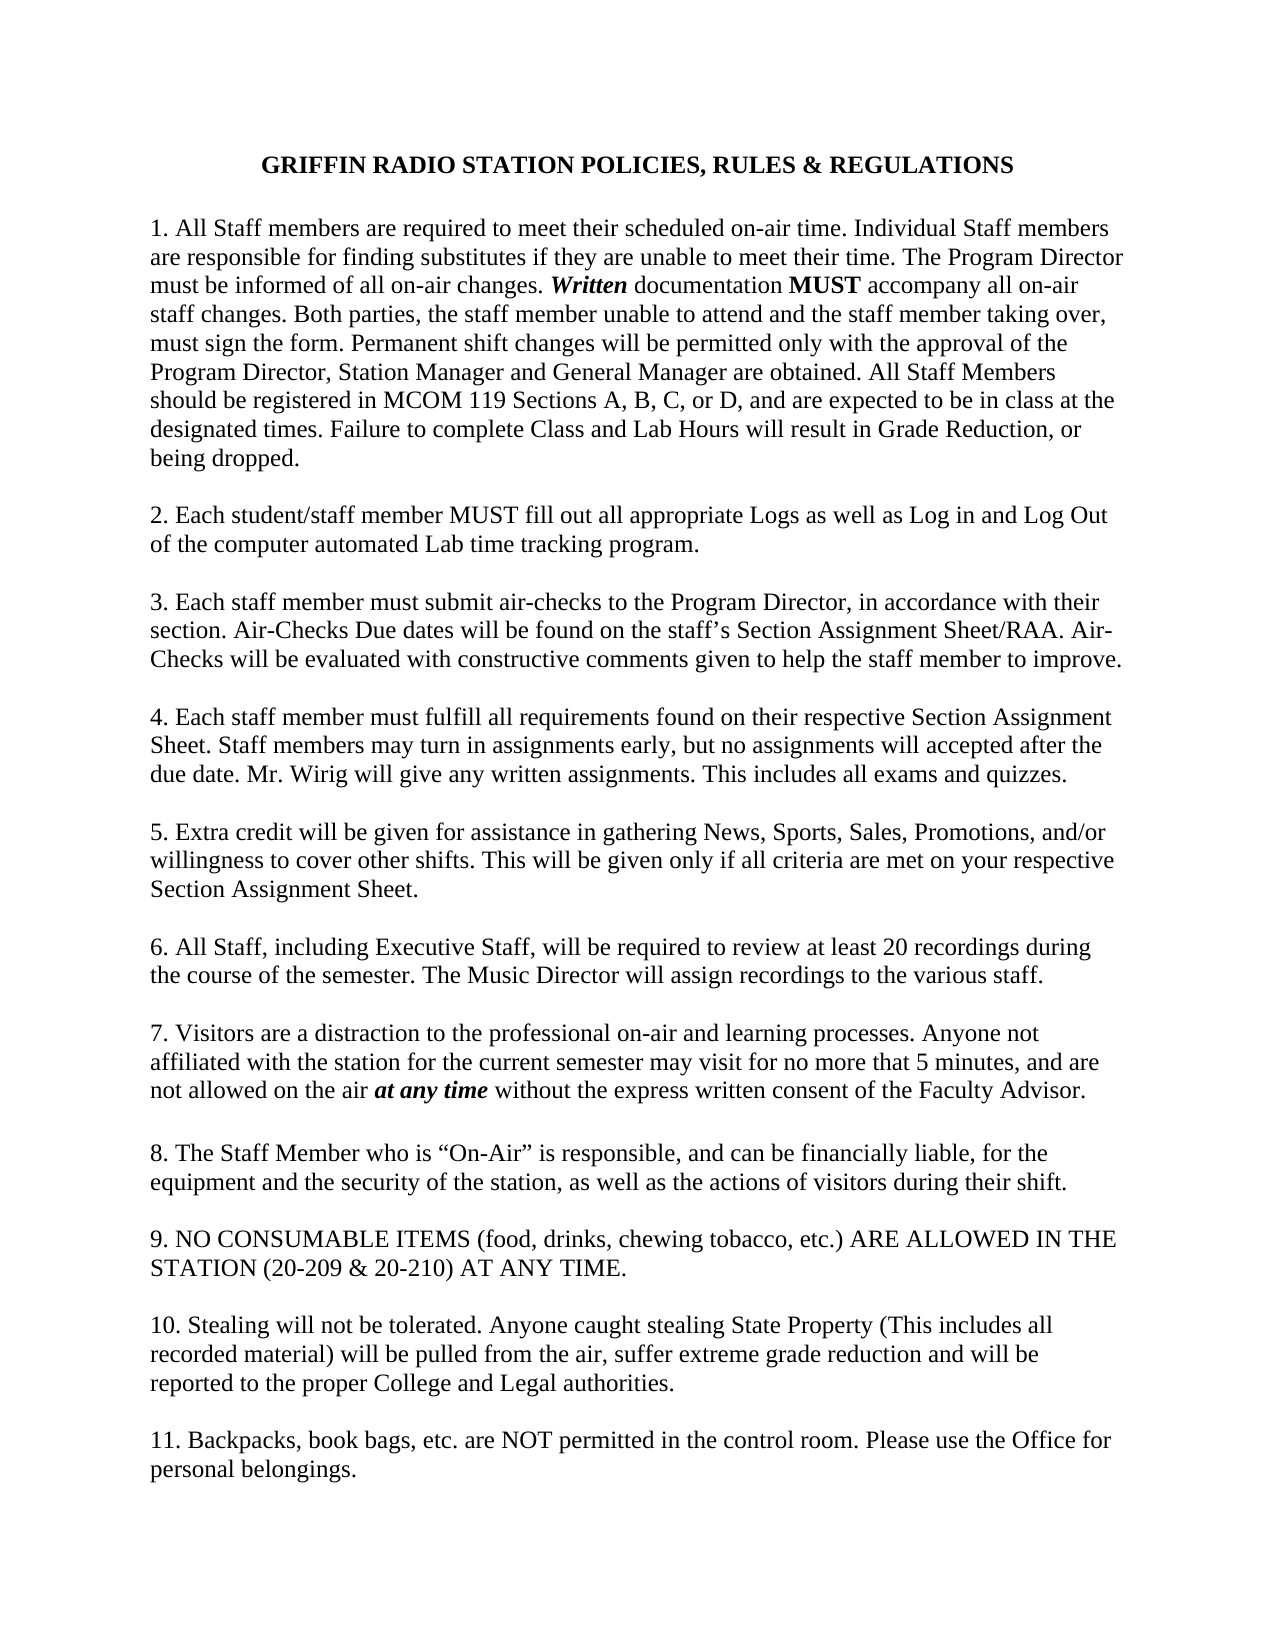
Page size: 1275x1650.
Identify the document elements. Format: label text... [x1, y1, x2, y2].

text 4. Each staff member must fulfill all requirements found on their respective Section Assignment Sheet. Staff members may turn in assignments early, but no assignments will accepted after the due date. Mr. Wirig will give any written assignments. This includes all exams and quizzes. [150, 702, 1125, 788]
text 10. Stealing will not be tolerated. Anyone caught stealing State Property (This includes all recorded material) will be pulled from the air, suffer extreme grade reduction and will be reported to the proper College and Legal authorities. [150, 1311, 1125, 1397]
text 2. Each student/staff member MUST fill out all appropriate Logs as well as Log in and Log Out of the computer automated Lab time tracking program. [150, 500, 1125, 558]
text 6. All Staff, including Executive Staff, will be required to review at least 20 recordings during the course of the semester. The Music Director will assign recordings to the various staff. [150, 932, 1125, 989]
text 8. The Staff Member who is “On-Air” is responsible, and can be financially liable, for the equipment and the security of the station, as well as the actions of visitors during their shift. [150, 1138, 1125, 1196]
text 7. Visitors are a distraction to the professional on-air and learning processes. Anyone not affiliated with the station for the current semester may visit for no more that 5 minutes, and are not allowed on the air at any time without the express written consent of the Faculty Advisor. [150, 1018, 1125, 1104]
text 5. Extra credit will be given for assistance in gathering News, Sports, Sales, Promotions, and/or willingness to cover other shifts. This will be given only if all criteria are met on your respective Section Assignment Sheet. [150, 817, 1125, 903]
text 9. NO CONSUMABLE ITEMS (food, drinks, chewing tobacco, etc.) ARE ALLOWED IN THE STATION (20-209 & 20-210) AT ANY TIME. [150, 1224, 1125, 1282]
text 1. All Staff members are required to meet their scheduled on-air time. Individual Staff members are responsible for finding substitutes if they are unable to meet their time. The Program Director must be informed of all on-air changes. Written documentation MUST accompany all on-air staff changes. Both parties, the staff member unable to attend and the staff member taking over, must sign the form. Permanent shift changes will be permitted only with the approval of the Program Director, Station Manager and General Manager are obtained. All Staff Members should be registered in MCOM 119 Sections A, B, C, or D, and are expected to be in class at the designated times. Failure to complete Class and Lab Hours will result in Grade Reduction, or being dropped. [150, 213, 1125, 472]
text GRIFFIN RADIO STATION POLICIES, RULES & REGULATIONS [150, 150, 1125, 179]
text 11. Backpacks, book bags, etc. are NOT permitted in the control room. Please use the Office for personal belongings. [150, 1426, 1125, 1483]
text 3. Each staff member must submit air-checks to the Program Director, in accordance with their section. Air-Checks Due dates will be found on the staff’s Section Assignment Sheet/RAA. Air-Checks will be evaluated with constructive comments given to help the staff member to improve. [150, 587, 1125, 673]
